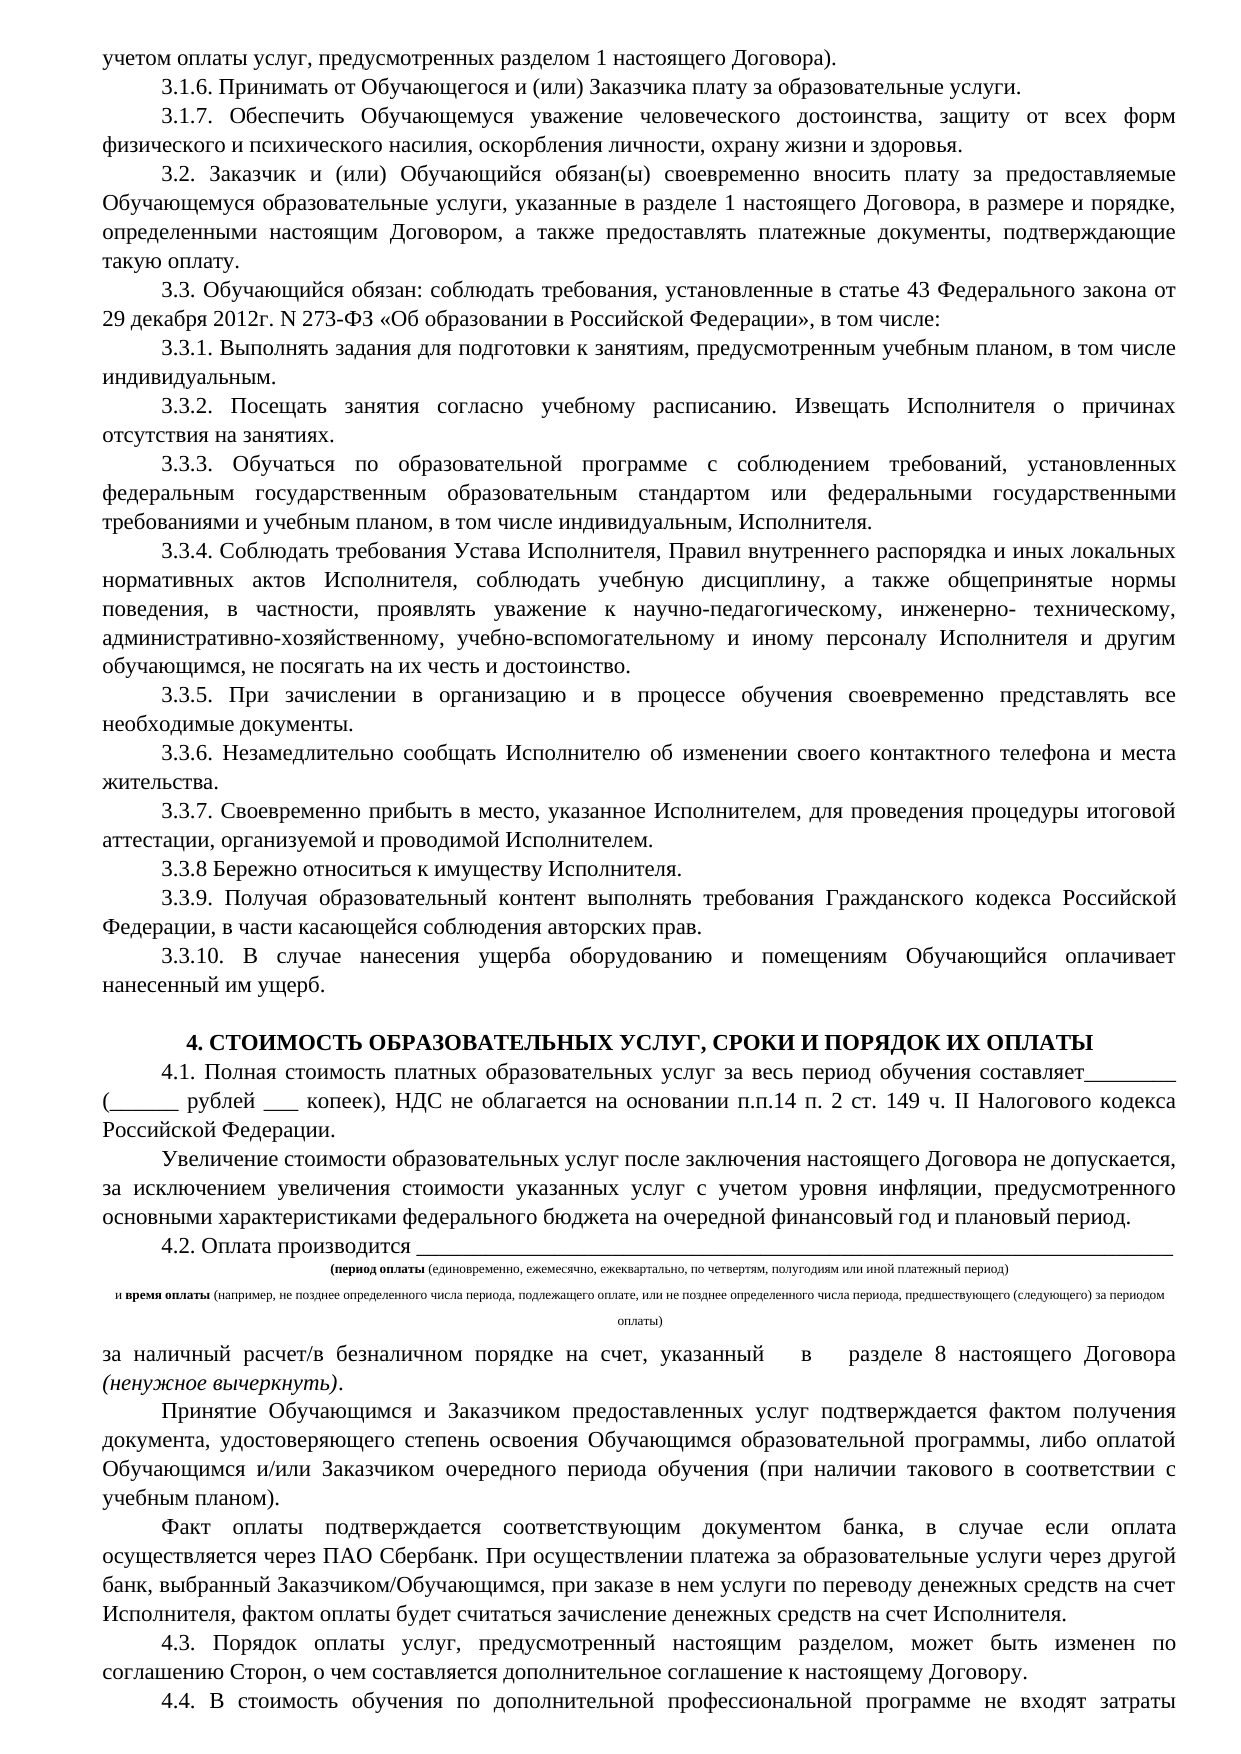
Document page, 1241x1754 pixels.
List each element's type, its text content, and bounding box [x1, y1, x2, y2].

text 4.3. Порядок оплаты услуг, предусмотренный настоящим разделом, может быть изменен по соглашению Сторон, о чем составляется дополнительное соглашение к настоящему Договору. [102, 1629, 1178, 1684]
text за наличный расчет/в безналичном порядке на счет, указанный в разделе 8 настоящего Договора (ненужное вычеркнуть). [102, 1340, 1178, 1395]
text 3.3. Обучающийся обязан: соблюдать требования, установленные в статье 43 Федерального закона от 29 декабря 2012г. N 273-ФЗ «Об образовании в Российской Федерации», в том числе: [102, 276, 1178, 331]
text Увеличение стоимости образовательных услуг после заключения настоящего Договора не допускается, за исключением увеличения стоимости указанных услуг с учетом уровня инфляции, предусмотренного основными характеристиками федерального бюджета на очередной финансовый год и плановый период. [102, 1145, 1178, 1229]
text (период оплаты (единовременно, ежемесячно, ежеквартально, по четвертям, полугодиям или иной платежный период) [102, 1261, 1178, 1287]
text 3.2. Заказчик и (или) Обучающийся обязан(ы) своевременно вносить плату за предоставляемые Обучающемуся образовательные услуги, указанные в разделе 1 настоящего Договора, в размере и порядке, определенными настоящим Договором, а также предоставлять платежные документы, подтверждающие такую оплату. [102, 160, 1178, 273]
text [102, 1687, 1178, 1713]
text Принятие Обучающимся и Заказчиком предоставленных услуг подтверждается фактом получения документа, удостоверяющего степень освоения Обучающимся образовательной программы, либо оплатой Обучающимся и/или Заказчиком очередного периода обучения (при наличии такового в соответствии с учебным планом). [102, 1398, 1178, 1511]
text 3.1.6. Принимать от Обучающегося и (или) Заказчика плату за образовательные услуги. [102, 73, 1178, 100]
text 3.3.8 Бережно относиться к имуществу Исполнителя. [102, 855, 1178, 882]
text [102, 44, 1178, 71]
text 3.3.2. Посещать занятия согласно учебному расписанию. Извещать Исполнителя о причинах отсутствия на занятиях. [102, 392, 1178, 447]
text 3.3.6. Незамедлительно сообщать Исполнителю об изменении своего контактного телефона и места жительства. [102, 739, 1178, 795]
text 3.3.1. Выполнять задания для подготовки к занятиям, предусмотренным учебным планом, в том числе индивидуальным. [102, 334, 1178, 389]
text 3.3.5. При зачислении в организацию и в процессе обучения своевременно представлять все необходимые документы. [102, 681, 1178, 737]
text 3.3.9. Получая образовательный контент выполнять требования Гражданского кодекса Российской Федерации, в части касающейся соблюдения авторских прав. [102, 884, 1178, 939]
text 3.3.4. Соблюдать требования Устава Исполнителя, Правил внутреннего распорядка и иных локальных нормативных актов Исполнителя, соблюдать учебную дисциплину, а также общепринятые нормы поведения, в частности, проявлять уважение к научно-педагогическому, инженерно- техническому, административно-хозяйственному, учебно-вспомогательному и иному персоналу Исполнителя и другим обучающимся, не посягать на их честь и достоинство. [102, 537, 1178, 679]
text 3.3.7. Своевременно прибыть в место, указанное Исполнителем, для проведения процедуры итоговой аттестации, организуемой и проводимой Исполнителем. [102, 797, 1178, 853]
text 4. СТОИМОСТЬ ОБРАЗОВАТЕЛЬНЫХ УСЛУГ, СРОКИ И ПОРЯДОК ИХ ОПЛАТЫ [102, 1029, 1178, 1055]
text и время оплаты (например, не позднее определенного числа периода, подлежащего оплате, или не позднее определенного числа периода, предшествующего (следующего) за периодом оплаты) [102, 1287, 1178, 1340]
text 4.1. Полная стоимость платных образовательных услуг за весь период обучения составляет________ (______ рублей ___ копеек), НДС не облагается на основании п.п.14 п. 2 ст. 149 ч. II Налогового кодекса Российской Федерации. [102, 1058, 1178, 1142]
text 3.1.7. Обеспечить Обучающемуся уважение человеческого достоинства, защиту от всех форм физического и психического насилия, оскорбления личности, охрану жизни и здоровья. [102, 102, 1178, 158]
text 4.2. Оплата производится __________________________________________________________________ [102, 1232, 1178, 1258]
text Факт оплаты подтверждается соответствующим документом банка, в случае если оплата осуществляется через ПАО Сбербанк. При осуществлении платежа за образовательные услуги через другой банк, выбранный Заказчиком/Обучающимся, при заказе в нем услуги по переводу денежных средств на счет Исполнителя, фактом оплаты будет считаться зачисление денежных средств на счет Исполнителя. [102, 1513, 1178, 1627]
text 3.3.10. В случае нанесения ущерба оборудованию и помещениям Обучающийся оплачивает нанесенный им ущерб. [102, 942, 1178, 997]
text 3.3.3. Обучаться по образовательной программе с соблюдением требований, установленных федеральным государственным образовательным стандартом или федеральными государственными требованиями и учебным планом, в том числе индивидуальным, Исполнителя. [102, 450, 1178, 534]
